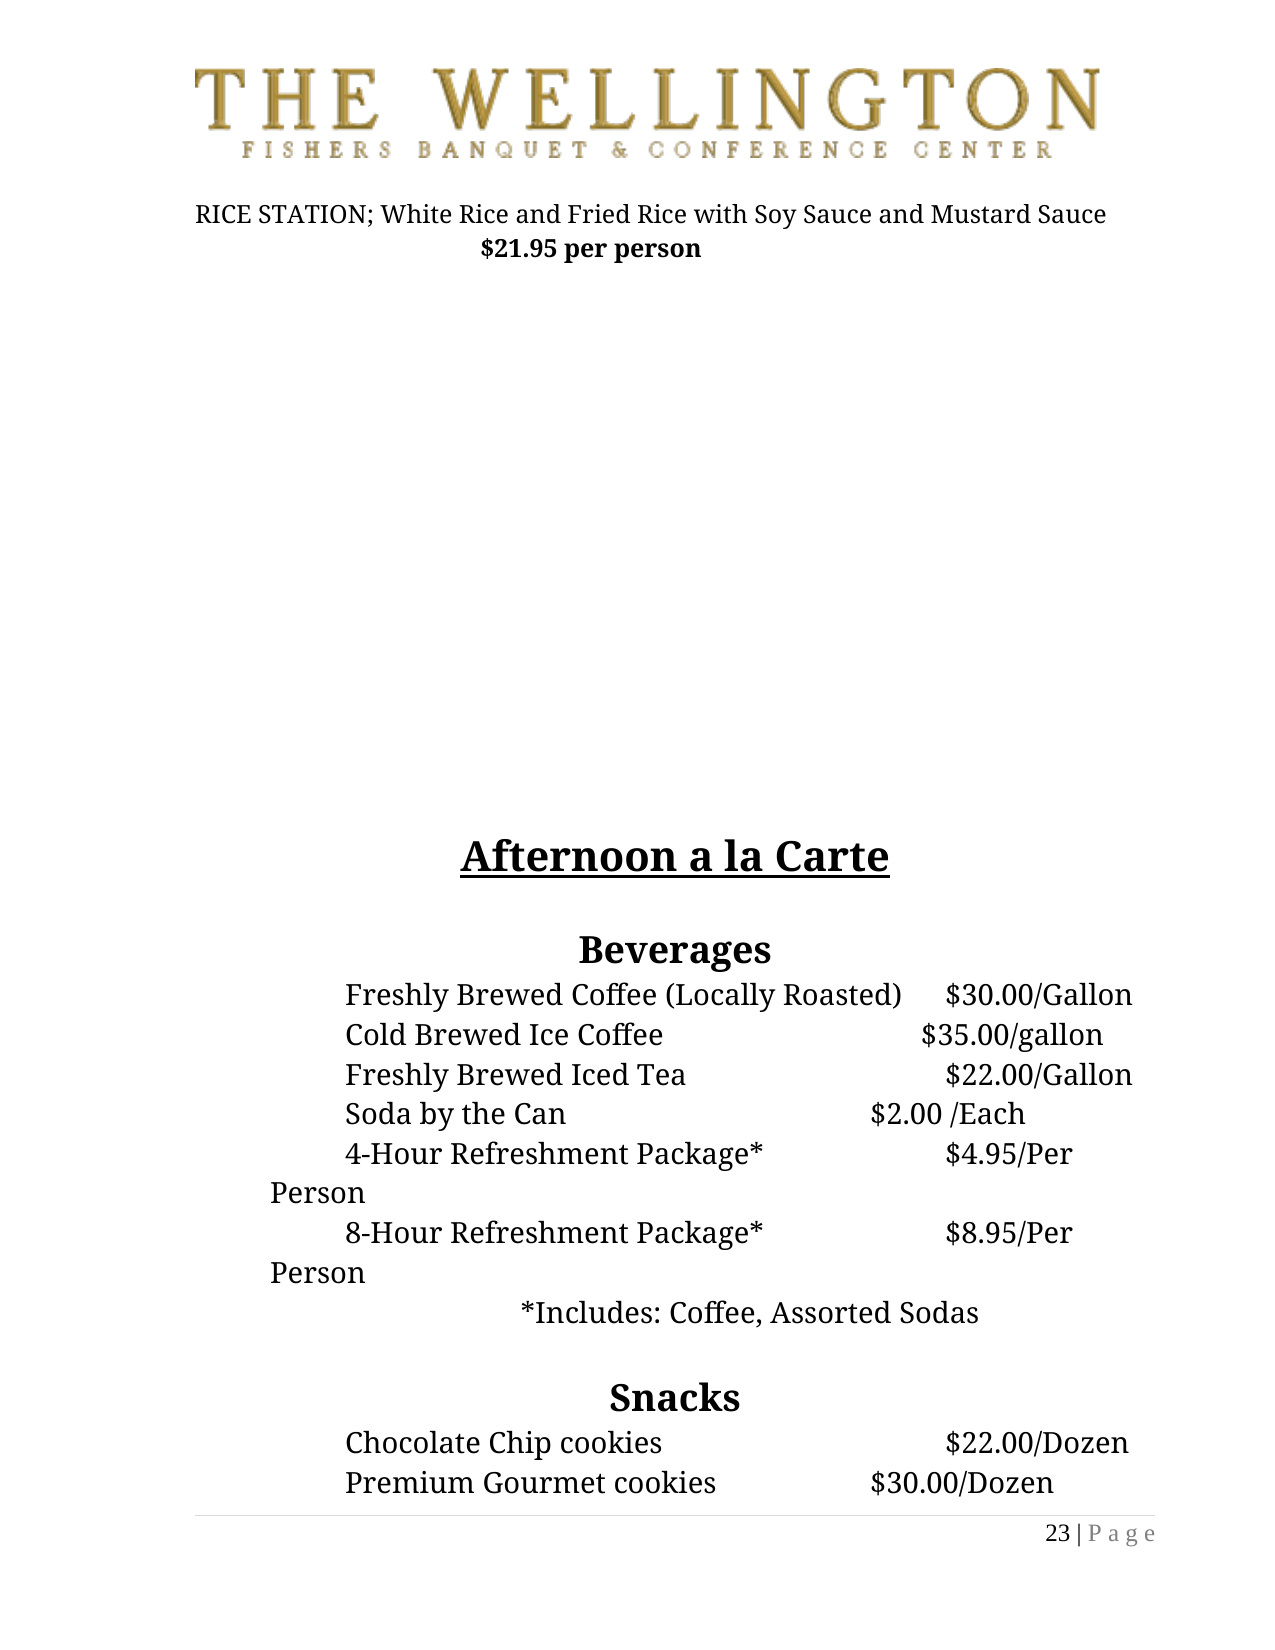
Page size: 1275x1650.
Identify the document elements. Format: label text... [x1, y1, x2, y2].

picture [195, 68, 1102, 158]
text Snacks [195, 1371, 1155, 1422]
text Cold Brewed Ice Coffee $35.00/gallon [270, 1014, 1155, 1054]
text Afternoon a la Carte [195, 827, 1155, 884]
text Soda by the Can $2.00 /Each [270, 1093, 1155, 1133]
text *Includes: Coffee, Assorted Sodas [270, 1292, 1155, 1332]
text Premium Gourmet cookies $30.00/Dozen [270, 1462, 1155, 1502]
text 8-Hour Refreshment Package* $8.95/Per Person [270, 1212, 1155, 1292]
text Beverages [195, 923, 1155, 974]
text Chocolate Chip cookies $22.00/Dozen [270, 1422, 1155, 1462]
text RICE STATION; White Rice and Fried Rice with Soy Sauce and Mustard Sauce [195, 197, 1155, 231]
text Freshly Brewed Coffee (Locally Roasted) $30.00/Gallon [270, 974, 1155, 1014]
text 4-Hour Refreshment Package* $4.95/Per Person [270, 1133, 1155, 1212]
text $21.95 per person [195, 231, 1155, 265]
text Freshly Brewed Iced Tea $22.00/Gallon [270, 1054, 1155, 1093]
